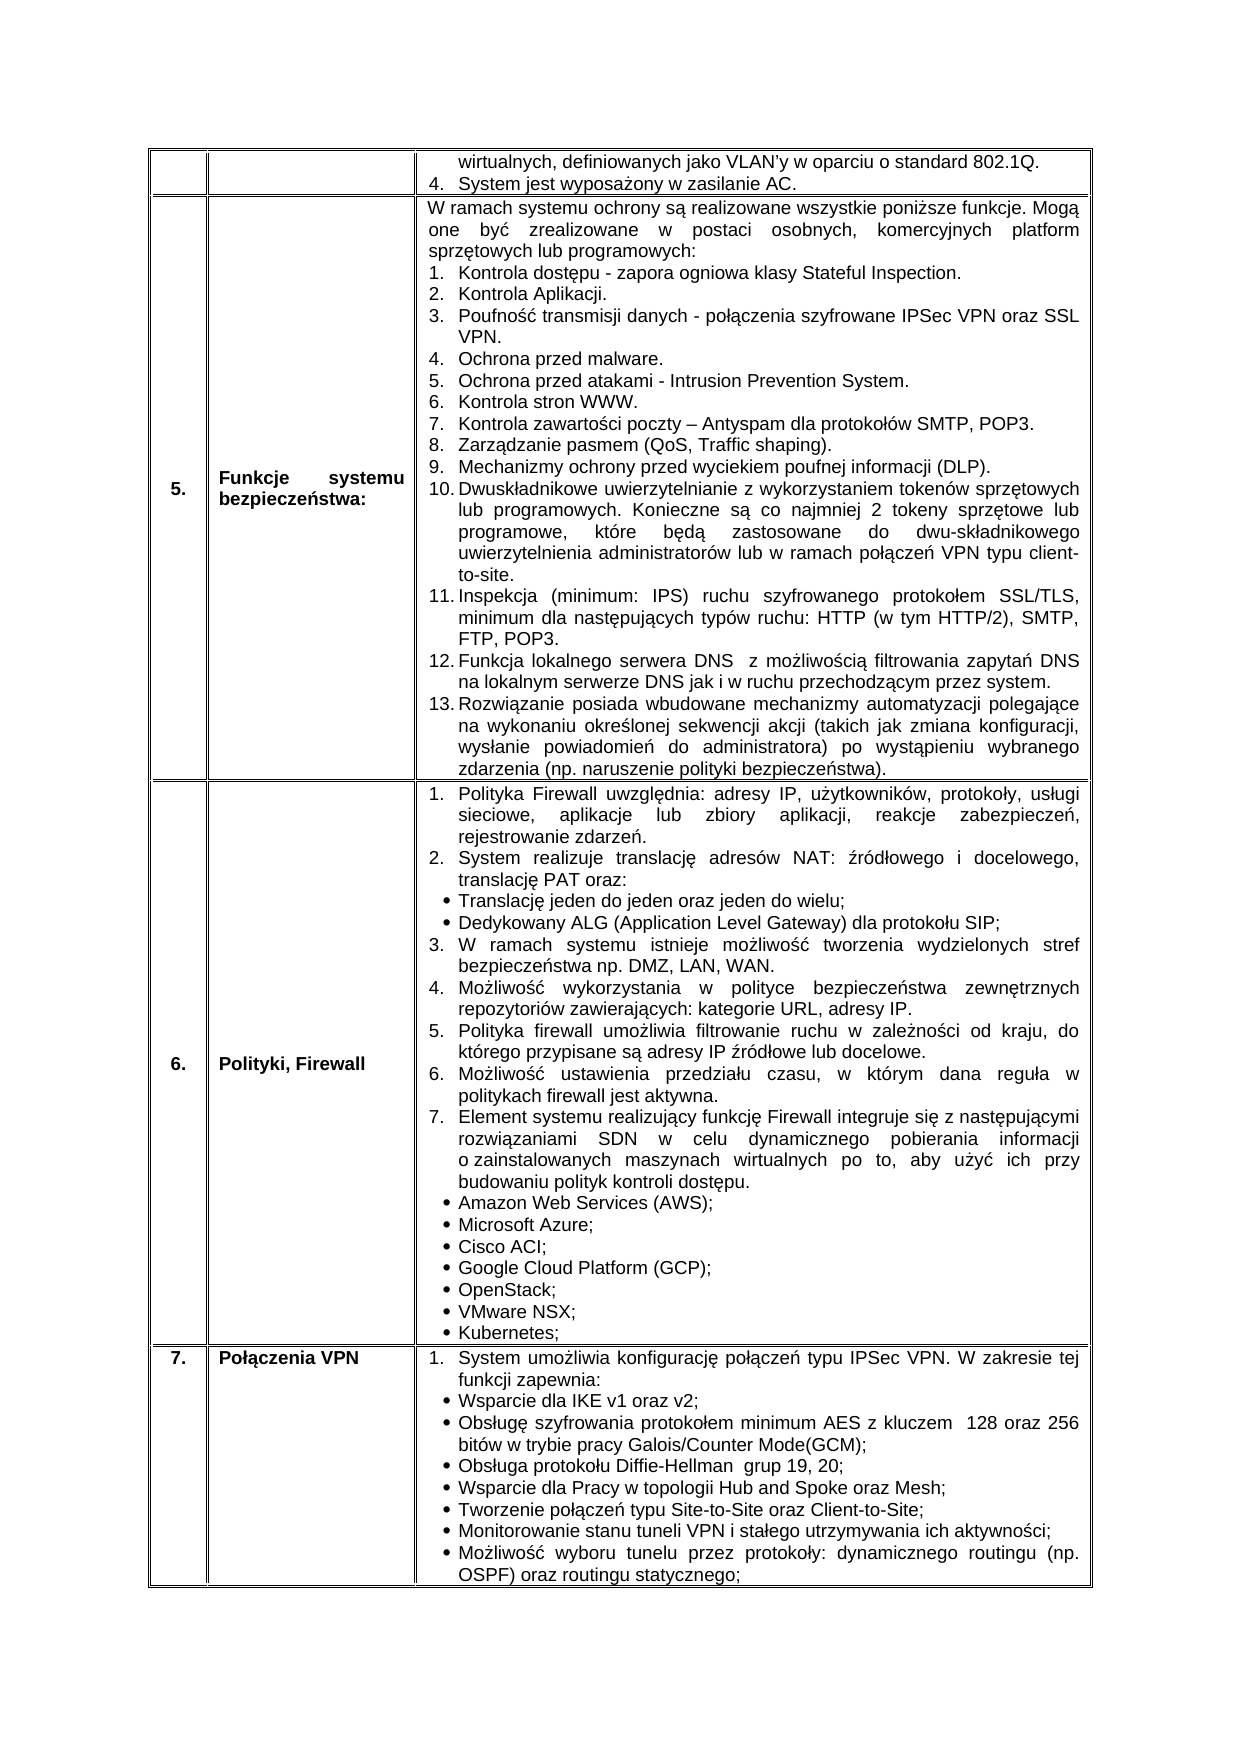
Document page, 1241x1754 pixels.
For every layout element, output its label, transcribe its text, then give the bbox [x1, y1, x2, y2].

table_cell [416, 1344, 1091, 1585]
table_cell Funkcje systemu bezpieczeństwa: [209, 197, 414, 779]
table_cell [207, 149, 416, 194]
table_cell 6. [149, 779, 207, 1344]
table_cell 5. [149, 194, 207, 779]
table_cell 4. [151, 151, 207, 194]
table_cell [416, 151, 1090, 194]
table_cell W ramach systemu ochrony są realizowane wszystkie poniższe funkcje. Mogą one być zrealizowane w postaci osobnych, komercyjnych platform sprzętowych lub programowych: Kontrola dostępu - zapora ogniowa klasy Stateful Inspection. Kontrola Aplikacji. Poufność transmisji danych - połączenia szyfrowane IPSec VPN oraz SSL VPN. Ochrona przed malware. Ochrona przed atakami - Intrusion Prevention System. Kontrola stron WWW. Kontrola zawartości poczty – Antyspam dla protokołów SMTP, POP3. Zarządzanie pasmem (QoS, Traffic shaping). Mechanizmy ochrony przed wyciekiem poufnej informacji (DLP). Dwuskładnikowe uwierzytelnianie z wykorzystaniem tokenów sprzętowych lub programowych. Konieczne są co najmniej 2 tokeny sprzętowe lub programowe, które będą zastosowane do dwu-składnikowego uwierzytelnienia administratorów lub w ramach połączeń VPN typu client-to-site. Inspekcja (minimum: IPS) ruchu szyfrowanego protokołem SSL/TLS, minimum dla następujących typów ruchu: HTTP (w tym HTTP/2), SMTP, FTP, POP3. Funkcja lokalnego serwera DNS z możliwością filtrowania zapytań DNS na lokalnym serwerze DNS jak i w ruchu przechodzącym przez system. Rozwiązanie posiada wbudowane mechanizmy automatyzacji polegające na wykonaniu określonej sekwencji akcji (takich jak zmiana konfiguracji, wysłanie powiadomień do administratora) po wystąpieniu wybranego zdarzenia (np. naruszenie polityki bezpieczeństwa). [416, 194, 1091, 779]
table_cell Polityki, Firewall [209, 782, 414, 1344]
table_cell Polityka Firewall uwzględnia: adresy IP, użytkowników, protokoły, usługi sieciowe, aplikacje lub zbiory aplikacji, reakcje zabezpieczeń, rejestrowanie zdarzeń. System realizuje translację adresów NAT: źródłowego i docelowego, translację PAT oraz: Translację jeden do jeden oraz jeden do wielu; Dedykowany ALG (Application Level Gateway) dla protokołu SIP; W ramach systemu istnieje możliwość tworzenia wydzielonych stref bezpieczeństwa np. DMZ, LAN, WAN. Możliwość wykorzystania w polityce bezpieczeństwa zewnętrznych repozytoriów zawierających: kategorie URL, adresy IP. Polityka firewall umożliwia filtrowanie ruchu w zależności od kraju, do którego przypisane są adresy IP źródłowe lub docelowe. Możliwość ustawienia przedziału czasu, w którym dana reguła w politykach firewall jest aktywna. Element systemu realizujący funkcję Firewall integruje się z następującymi rozwiązaniami SDN w celu dynamicznego pobierania informacji o zainstalowanych maszynach wirtualnych po to, aby użyć ich przy budowaniu polityk kontroli dostępu. Amazon Web Services (AWS); Microsoft Azure; Cisco ACI; Google Cloud Platform (GCP); OpenStack; VMware NSX; Kubernetes; [416, 779, 1091, 1344]
table_cell Połączenia VPN [207, 1344, 416, 1585]
table_cell 7. [149, 1344, 207, 1585]
